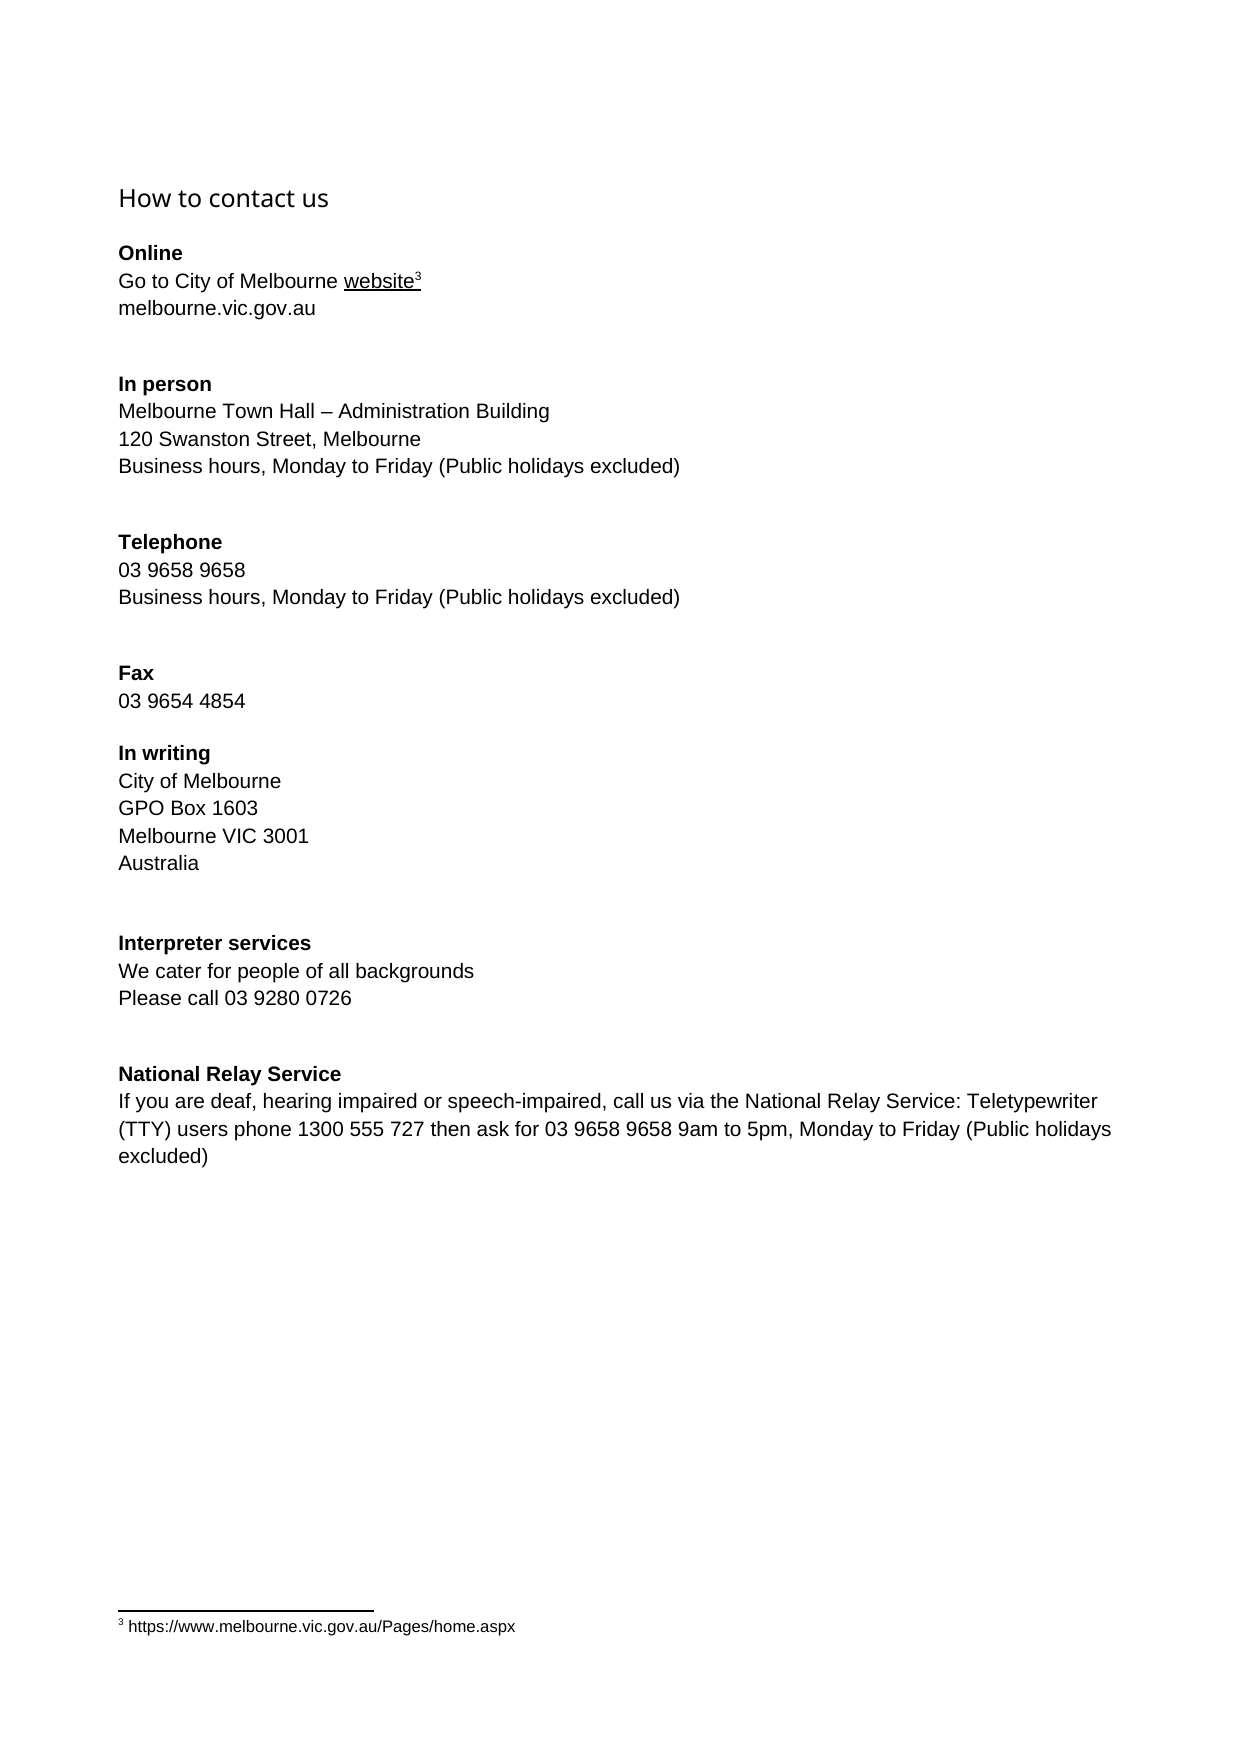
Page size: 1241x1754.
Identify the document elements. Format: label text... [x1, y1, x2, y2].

text Fax 03 9654 4854 [118, 661, 1137, 712]
text Telephone 03 9658 9658 Business hours, Monday to Friday (Public holidays excluded) [118, 530, 1137, 609]
text Online Go to City of Melbourne website melbourne.vic.gov.au [118, 241, 1137, 320]
subtitle How to contact us [118, 181, 1137, 215]
text In writing City of Melbourne GPO Box 1603 Melbourne VIC 3001 Australia [118, 741, 1137, 875]
text In person Melbourne Town Hall – Administration Building 120 Swanston Street, Melbourne Business hours, Monday to Friday (Public holidays excluded) [118, 372, 1137, 478]
text National Relay Service If you are deaf, hearing impaired or speech-impaired, call us via the National Relay Service: Teletypewriter (TTY) users phone 1300 555 727 then ask for 03 9658 9658 9am to 5pm, Monday to Friday (Public holidays excluded) [118, 1062, 1137, 1168]
text Interpreter services We cater for people of all backgrounds Please call 03 9280 0726 [118, 931, 1137, 1010]
